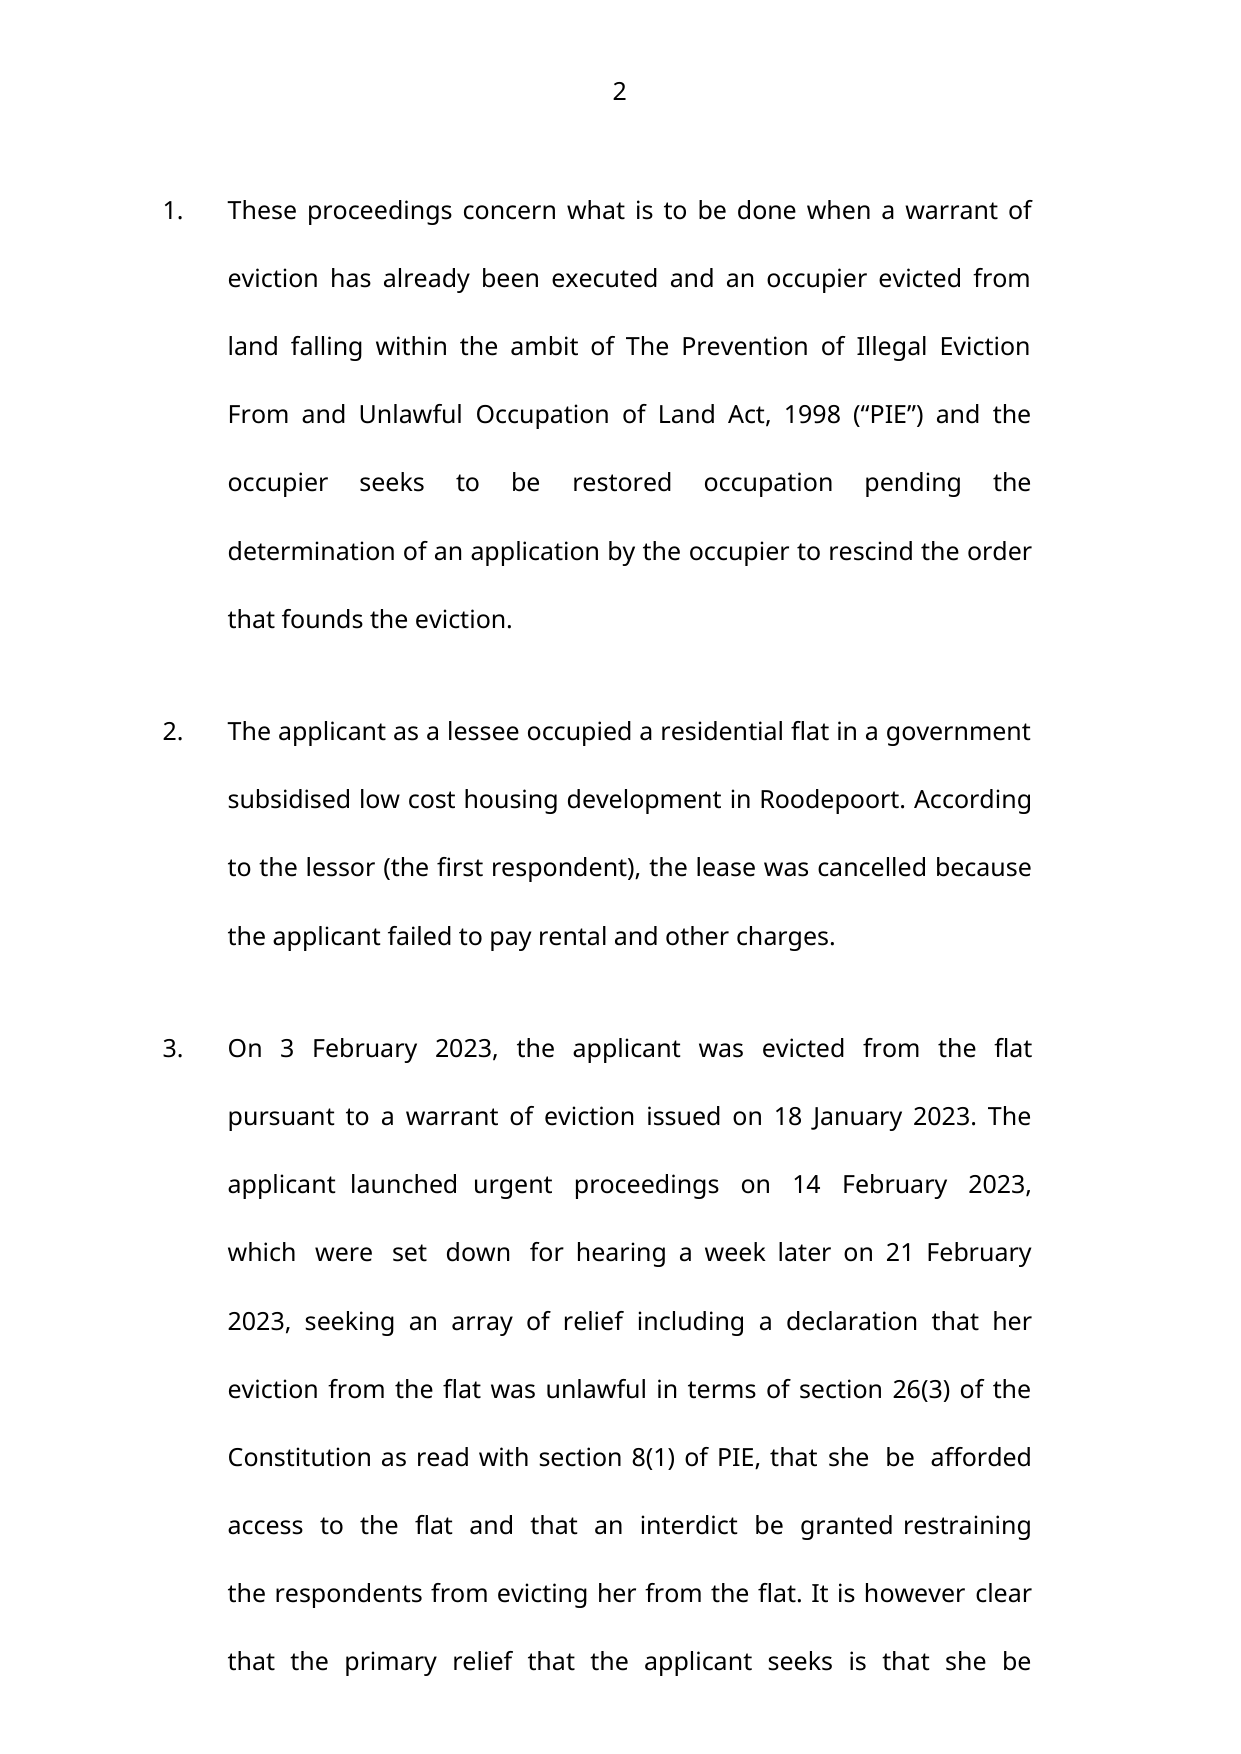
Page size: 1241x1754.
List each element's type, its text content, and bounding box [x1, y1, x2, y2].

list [162, 1031, 1032, 1678]
list These proceedings concern what is to be done when a warrant of eviction has already been executed and an occupier evicted from land falling within the ambit of The Prevention of Illegal Eviction From and Unlawful Occupation of Land Act, 1998 (“PIE”) and the occupier seeks to be restored occupation pending the determination of an application by the occupier to rescind the order that founds the eviction. [162, 192, 1032, 635]
list The applicant as a lessee occupied a residential flat in a government subsidised low cost housing development in Roodepoort. According to the lessor (the first respondent), the lease was cancelled because the applicant failed to pay rental and other charges. [162, 714, 1032, 952]
